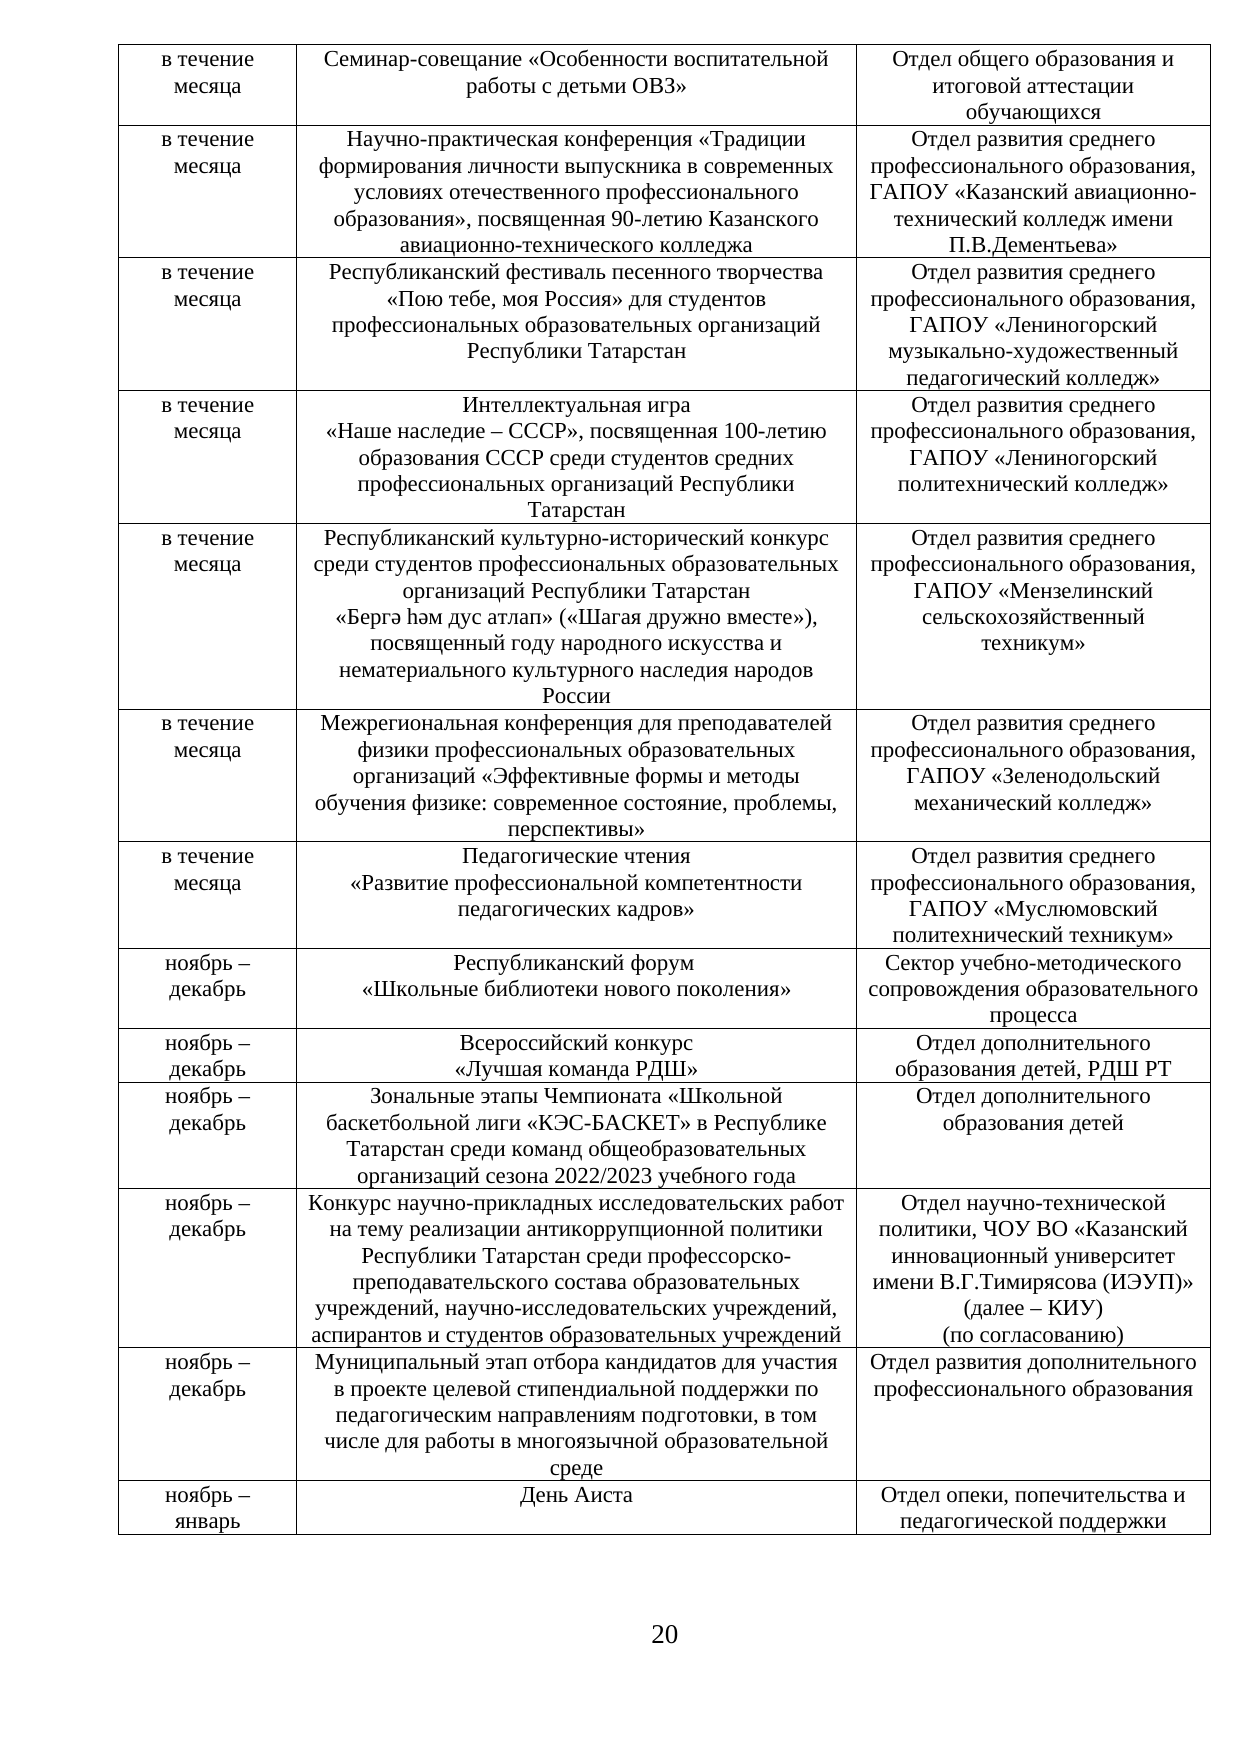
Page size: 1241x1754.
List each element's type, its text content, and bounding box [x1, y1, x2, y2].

table_cell ноябрь – январь [119, 1481, 296, 1534]
table_cell Муниципальный этап отбора кандидатов для участия в проекте целевой стипендиальной поддержки по педагогическим направлениям подготовки, в том числе для работы в многоязычной образовательной среде [297, 1348, 856, 1480]
table_cell Научно-практическая конференция «Традиции формирования личности выпускника в современных условиях отечественного профессионального образования», посвященная 90-летию Казанского авиационно-технического колледжа [297, 126, 856, 257]
table_cell Отдел развития среднего профессионального образования, ГАПОУ «Муслюмовский политехнический техникум» [857, 842, 1210, 948]
table_cell День Аиста [297, 1481, 856, 1534]
table_cell ноябрь – декабрь [119, 1348, 296, 1480]
table_cell Педагогические чтения «Развитие профессиональной компетентности педагогических кадров» [297, 842, 856, 948]
table_cell в течение месяца [119, 842, 296, 948]
table_cell Отдел развития среднего профессионального образования, ГАПОУ «Лениногорский политехнический колледж» [857, 391, 1210, 523]
table_cell в течение месяца [119, 710, 296, 841]
table_cell ноябрь – декабрь [119, 1029, 296, 1082]
table_cell в течение месяца [119, 524, 296, 708]
table_cell Межрегиональная конференция для преподавателей физики профессиональных образовательных организаций «Эффективные формы и методы обучения физике: современное состояние, проблемы, перспективы» [297, 710, 856, 841]
table_cell Сектор учебно-методического сопровождения образовательного процесса [857, 949, 1210, 1028]
table_cell Интеллектуальная игра «Наше наследие – СССР», посвященная 100-летию образования СССР среди студентов средних профессиональных организаций Республики Татарстан [297, 391, 856, 523]
table_cell Отдел дополнительного образования детей, РДШ РТ [857, 1029, 1210, 1082]
table_cell Отдел развития среднего профессионального образования, ГАПОУ «Казанский авиационно-технический колледж имени П.В.Дементьева» [857, 126, 1210, 257]
table_cell Отдел опеки, попечительства и педагогической поддержки [857, 1481, 1210, 1534]
table_cell в течение месяца [119, 391, 296, 523]
table_cell ноябрь – декабрь [119, 1189, 296, 1347]
table_cell ноябрь – декабрь [119, 949, 296, 1028]
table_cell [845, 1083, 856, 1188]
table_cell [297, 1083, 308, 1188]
table_cell Всероссийский конкурс «Лучшая команда РДШ» [297, 1029, 856, 1082]
table_cell в течение месяца [119, 45, 296, 124]
table_cell Отдел научно-технической политики, ЧОУ ВО «Казанский инновационный университет имени В.Г.Тимирясова (ИЭУП)» (далее – КИУ) (по согласованию) [857, 1189, 1210, 1347]
table_cell Семинар-совещание «Особенности воспитательной работы с детьми ОВЗ» [297, 45, 856, 124]
table_cell Отдел развития дополнительного профессионального образования [857, 1348, 1210, 1480]
table_cell Республиканский культурно-исторический конкурс среди студентов профессиональных образовательных организаций Республики Татарстан «Бергә һәм дус атлап» («Шагая дружно вместе»), посвященный году народного искусства и нематериального культурного наследия народов России [297, 524, 856, 708]
table_cell Конкурс научно-прикладных исследовательских работ на тему реализации антикоррупционной политики Республики Татарстан среди профессорско-преподавательского состава образовательных учреждений, научно-исследовательских учреждений, аспирантов и студентов образовательных учреждений [297, 1189, 856, 1347]
table_cell в течение месяца [119, 126, 296, 257]
table_cell Республиканский форум «Школьные библиотеки нового поколения» [297, 949, 856, 1028]
table_cell в течение месяца [119, 258, 296, 390]
table_cell Отдел дополнительного образования детей [857, 1083, 1210, 1188]
table_cell Республиканский фестиваль песенного творчества «Пою тебе, моя Россия» для студентов профессиональных образовательных организаций Республики Татарстан [297, 258, 856, 390]
table_cell Отдел развития среднего профессионального образования, ГАПОУ «Зеленодольский механический колледж» [857, 710, 1210, 841]
table_cell Отдел развития среднего профессионального образования, ГАПОУ «Мензелинский сельскохозяйственный техникум» [857, 524, 1210, 708]
table_cell Отдел развития среднего профессионального образования, ГАПОУ «Лениногорский музыкально-художественный педагогический колледж» [857, 258, 1210, 390]
table_cell ноябрь – декабрь [119, 1083, 296, 1188]
table_cell Отдел общего образования и итоговой аттестации обучающихся [857, 45, 1210, 124]
